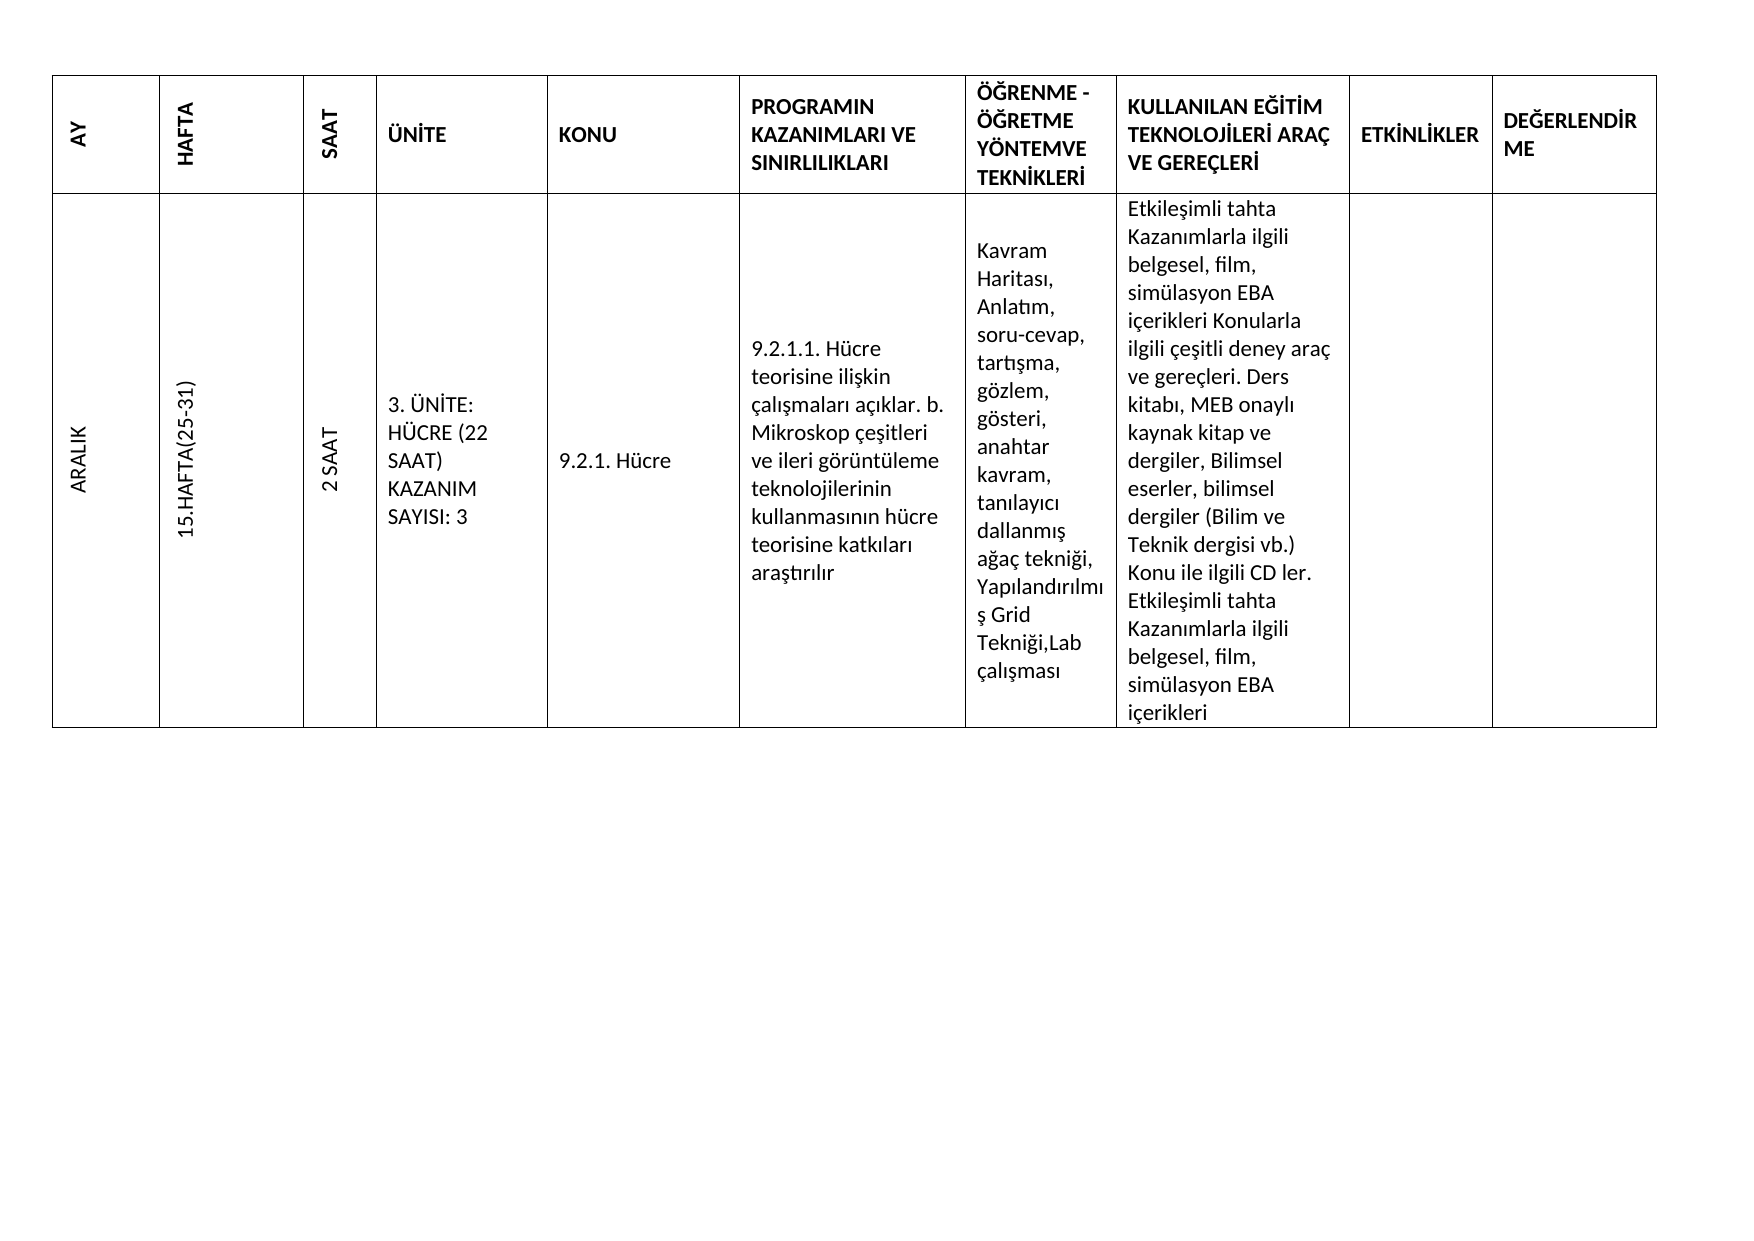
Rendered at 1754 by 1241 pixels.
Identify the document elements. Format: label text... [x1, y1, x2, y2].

table_header ÜNİTE [377, 76, 547, 193]
table_header DEĞERLENDİRME [1493, 76, 1656, 193]
table_cell [1350, 194, 1492, 727]
table_cell ARALIK [53, 194, 159, 727]
table_header ÖĞRENME -ÖĞRETME YÖNTEMVE TEKNİKLERİ [966, 76, 1116, 193]
table_header HAFTA [160, 76, 303, 193]
table_header AY [53, 76, 159, 193]
table_header KULLANILAN EĞİTİM TEKNOLOJİLERİ ARAÇ VE GEREÇLERİ [1117, 76, 1349, 193]
table_cell [1493, 194, 1656, 727]
table_cell 15.HAFTA(25-31) [160, 194, 303, 727]
table_header PROGRAMIN KAZANIMLARI VE SINIRLILIKLARI [740, 76, 965, 193]
table_header ETKİNLİKLER [1350, 76, 1492, 193]
table_cell 9.2.1.1. Hücre teorisine ilişkin çalışmaları açıklar. b. Mikroskop çeşitleri ve ileri görüntüleme teknolojilerinin kullanmasının hücre teorisine katkıları araştırılır [740, 194, 965, 727]
table_cell Kavram Haritası, Anlatım, soru-cevap, tartışma, gözlem, gösteri, anahtar kavram, tanılayıcı dallanmış ağaç tekniği, Yapılandırılmış Grid Tekniği,Lab çalışması [966, 194, 1116, 727]
table_cell 2 SAAT [304, 194, 376, 727]
table_cell 3. ÜNİTE: HÜCRE (22 SAAT) KAZANIM SAYISI: 3 [377, 194, 547, 727]
table_header KONU [548, 76, 739, 193]
table_cell Etkileşimli tahta Kazanımlarla ilgili belgesel, film, simülasyon EBA içerikleri Konularla ilgili çeşitli deney araç ve gereçleri. Ders kitabı, MEB onaylı kaynak kitap ve dergiler, Bilimsel eserler, bilimsel dergiler (Bilim ve Teknik dergisi vb.) Konu ile ilgili CD ler. Etkileşimli tahta Kazanımlarla ilgili belgesel, film, simülasyon EBA içerikleri [1117, 194, 1349, 727]
table_cell 9.2.1. Hücre [548, 194, 739, 727]
table_header SAAT [304, 76, 376, 193]
